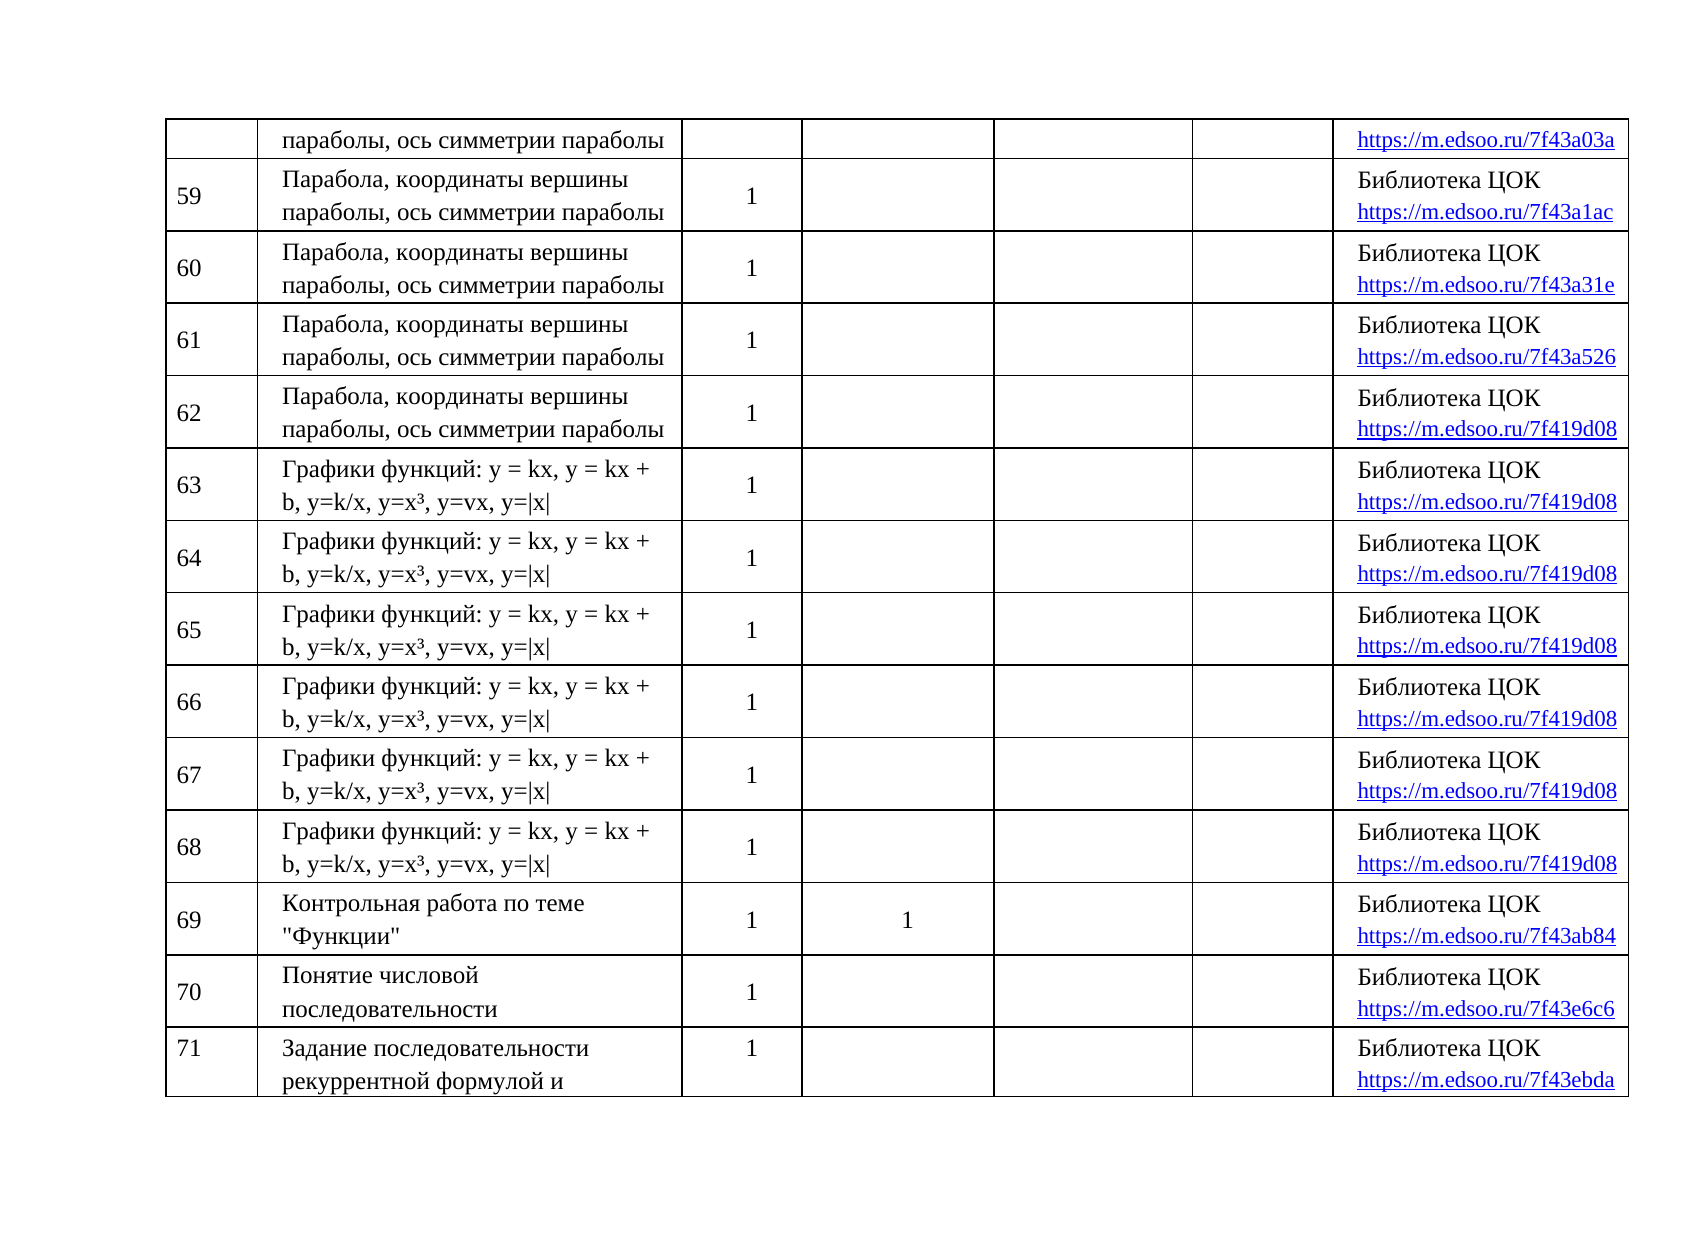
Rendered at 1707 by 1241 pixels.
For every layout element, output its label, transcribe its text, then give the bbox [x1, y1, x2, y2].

table_cell [803, 811, 993, 881]
table_cell [803, 120, 993, 157]
table_cell Библиотека ЦОК https://m.edsoo.ru/7f43a526 [1334, 304, 1628, 375]
table_cell 59 [167, 159, 257, 230]
table_cell 1 [683, 232, 801, 302]
table_cell [995, 593, 1192, 664]
table_cell 65 [167, 593, 257, 664]
table_cell 1 [803, 883, 993, 954]
table_cell Библиотека ЦОК https://m.edsoo.ru/7f419d08 [1334, 666, 1628, 737]
table_cell [803, 449, 993, 519]
table_cell [803, 738, 993, 809]
table_cell 64 [167, 521, 257, 592]
table_cell [803, 666, 993, 737]
table_cell [995, 811, 1192, 881]
table_cell Библиотека ЦОК https://m.edsoo.ru/7f419d08 [1334, 811, 1628, 881]
table_cell Парабола, координаты вершины параболы, ось симметрии параболы [258, 376, 681, 447]
table_cell [803, 376, 993, 447]
table_cell [1193, 159, 1332, 230]
table_cell [1193, 449, 1332, 519]
table_cell [995, 159, 1192, 230]
table_cell Графики функций: y = kx, y = kx + b, y=k/x, y=x³, y=vx, y=|x| [258, 449, 681, 519]
table_cell [803, 304, 993, 375]
table_cell [995, 449, 1192, 519]
table_cell 1 [683, 956, 801, 1026]
table_cell Библиотека ЦОК https://m.edsoo.ru/7f43e6c6 [1334, 956, 1628, 1026]
table_cell 60 [167, 232, 257, 302]
table_cell [803, 159, 993, 230]
table_cell [803, 521, 993, 592]
table_cell [1193, 521, 1332, 592]
table_cell 1 [683, 738, 801, 809]
table_cell Графики функций: y = kx, y = kx + b, y=k/x, y=x³, y=vx, y=|x| [258, 521, 681, 592]
table_cell [803, 956, 993, 1026]
table_cell 1 [683, 159, 801, 230]
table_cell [258, 159, 681, 230]
table_cell [1193, 811, 1332, 881]
table_cell 71 [167, 1028, 257, 1096]
table_cell [995, 666, 1192, 737]
table_cell [995, 738, 1192, 809]
table_cell 61 [167, 304, 257, 375]
table_cell 63 [167, 449, 257, 519]
table_cell [1193, 376, 1332, 447]
table_cell Контрольная работа по теме "Функции" [258, 883, 681, 954]
table_cell 69 [167, 883, 257, 954]
table_cell [1193, 883, 1332, 954]
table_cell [258, 1028, 681, 1096]
table_cell [1193, 232, 1332, 302]
table_cell 1 [683, 449, 801, 519]
table_cell 70 [167, 956, 257, 1026]
table_cell 1 [683, 521, 801, 592]
table_cell Библиотека ЦОК https://m.edsoo.ru/7f419d08 [1334, 593, 1628, 664]
table_cell [995, 232, 1192, 302]
table_cell Библиотека ЦОК https://m.edsoo.ru/7f419d08 [1334, 376, 1628, 447]
table_cell Библиотека ЦОК https://m.edsoo.ru/7f43ab84 [1334, 883, 1628, 954]
table_cell Библиотека ЦОК https://m.edsoo.ru/7f419d08 [1334, 521, 1628, 592]
table_cell [803, 593, 993, 664]
table_cell Библиотека ЦОК https://m.edsoo.ru/7f43a31e [1334, 232, 1628, 302]
table_cell Понятие числовой последовательности [258, 956, 681, 1026]
table_cell 67 [167, 738, 257, 809]
table_cell 1 [683, 811, 801, 881]
table_cell [1193, 304, 1332, 375]
table_cell [1193, 1028, 1332, 1096]
table_cell [995, 304, 1192, 375]
table_cell Парабола, координаты вершины параболы, ось симметрии параболы [258, 232, 681, 302]
table_cell 1 [683, 120, 801, 157]
table_cell Библиотека ЦОК https://m.edsoo.ru/7f419d08 [1334, 738, 1628, 809]
table_cell [1193, 593, 1332, 664]
table_cell Графики функций: y = kx, y = kx + b, y=k/x, y=x³, y=vx, y=|x| [258, 811, 681, 881]
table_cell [258, 120, 681, 157]
table_cell [803, 1028, 993, 1096]
table_cell [995, 521, 1192, 592]
table_cell Графики функций: y = kx, y = kx + b, y=k/x, y=x³, y=vx, y=|x| [258, 666, 681, 737]
table_cell 1 [683, 304, 801, 375]
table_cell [1334, 1028, 1628, 1096]
table_cell [995, 883, 1192, 954]
table_cell [995, 376, 1192, 447]
table_cell 68 [167, 811, 257, 881]
table_cell [1193, 956, 1332, 1026]
table_cell [1193, 666, 1332, 737]
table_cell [1334, 120, 1628, 157]
table_cell Графики функций: y = kx, y = kx + b, y=k/x, y=x³, y=vx, y=|x| [258, 738, 681, 809]
table_cell 1 [683, 1028, 801, 1096]
table_cell 58 [167, 120, 257, 157]
table_cell [995, 956, 1192, 1026]
table_cell 1 [683, 883, 801, 954]
table_cell 1 [683, 666, 801, 737]
table_cell [1193, 738, 1332, 809]
table_cell Парабола, координаты вершины параболы, ось симметрии параболы [258, 304, 681, 375]
table_cell Библиотека ЦОК https://m.edsoo.ru/7f43a1ac [1334, 159, 1628, 230]
table_cell 1 [683, 593, 801, 664]
table_cell [995, 120, 1192, 157]
table_cell 62 [167, 376, 257, 447]
table_cell Библиотека ЦОК https://m.edsoo.ru/7f419d08 [1334, 449, 1628, 519]
table_cell [1193, 120, 1332, 157]
table_cell Графики функций: y = kx, y = kx + b, y=k/x, y=x³, y=vx, y=|x| [258, 593, 681, 664]
table_cell [995, 1028, 1192, 1096]
table_cell [803, 232, 993, 302]
table_cell 1 [683, 376, 801, 447]
table_cell 66 [167, 666, 257, 737]
